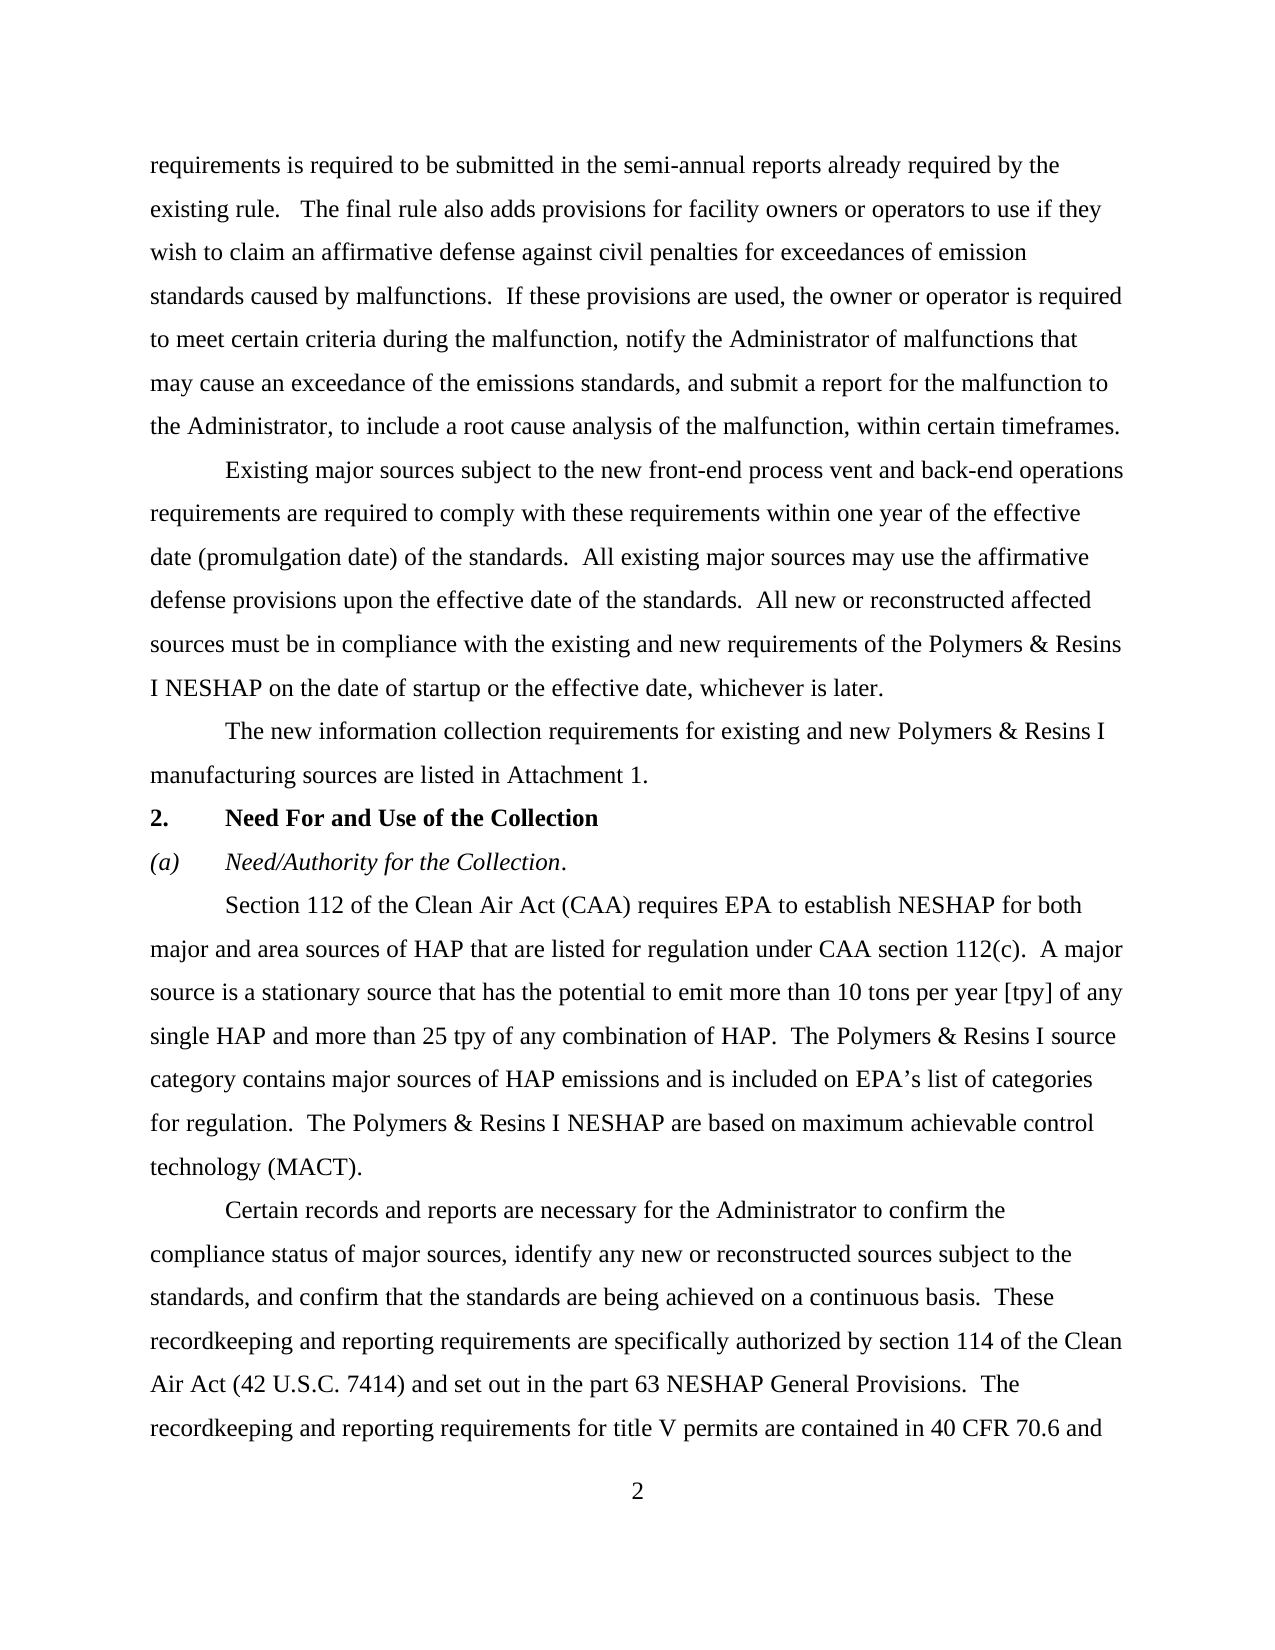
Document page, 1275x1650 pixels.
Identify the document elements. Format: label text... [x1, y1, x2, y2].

text Section 112 of the Clean Air Act (CAA) requires EPA to establish NESHAP for both major and area sources of HAP that are listed for regulation under CAA section 112(c). A major source is a stationary source that has the potential to emit more than 10 tons per year [tpy] of any single HAP and more than 25 tpy of any combination of HAP. The Polymers & Resins I source category contains major sources of HAP emissions and is included on EPA’s list of categories for regulation. The Polymers & Resins I NESHAP are based on maximum achievable control technology (MACT). [150, 890, 1125, 1181]
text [150, 1195, 1125, 1442]
text Existing major sources subject to the new front-end process vent and back-end operations requirements are required to comply with these requirements within one year of the effective date (promulgation date) of the standards. All existing major sources may use the affirmative defense provisions upon the effective date of the standards. All new or reconstructed affected sources must be in compliance with the existing and new requirements of the Polymers & Resins I NESHAP on the date of startup or the effective date, whichever is later. [150, 455, 1125, 702]
text The new information collection requirements for existing and new Polymers & Resins I manufacturing sources are listed in Attachment 1. [150, 716, 1125, 789]
text 2. Need For and Use of the Collection [150, 803, 1125, 832]
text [150, 150, 1125, 440]
text (a) Need/Authority for the Collection. [150, 847, 1125, 876]
